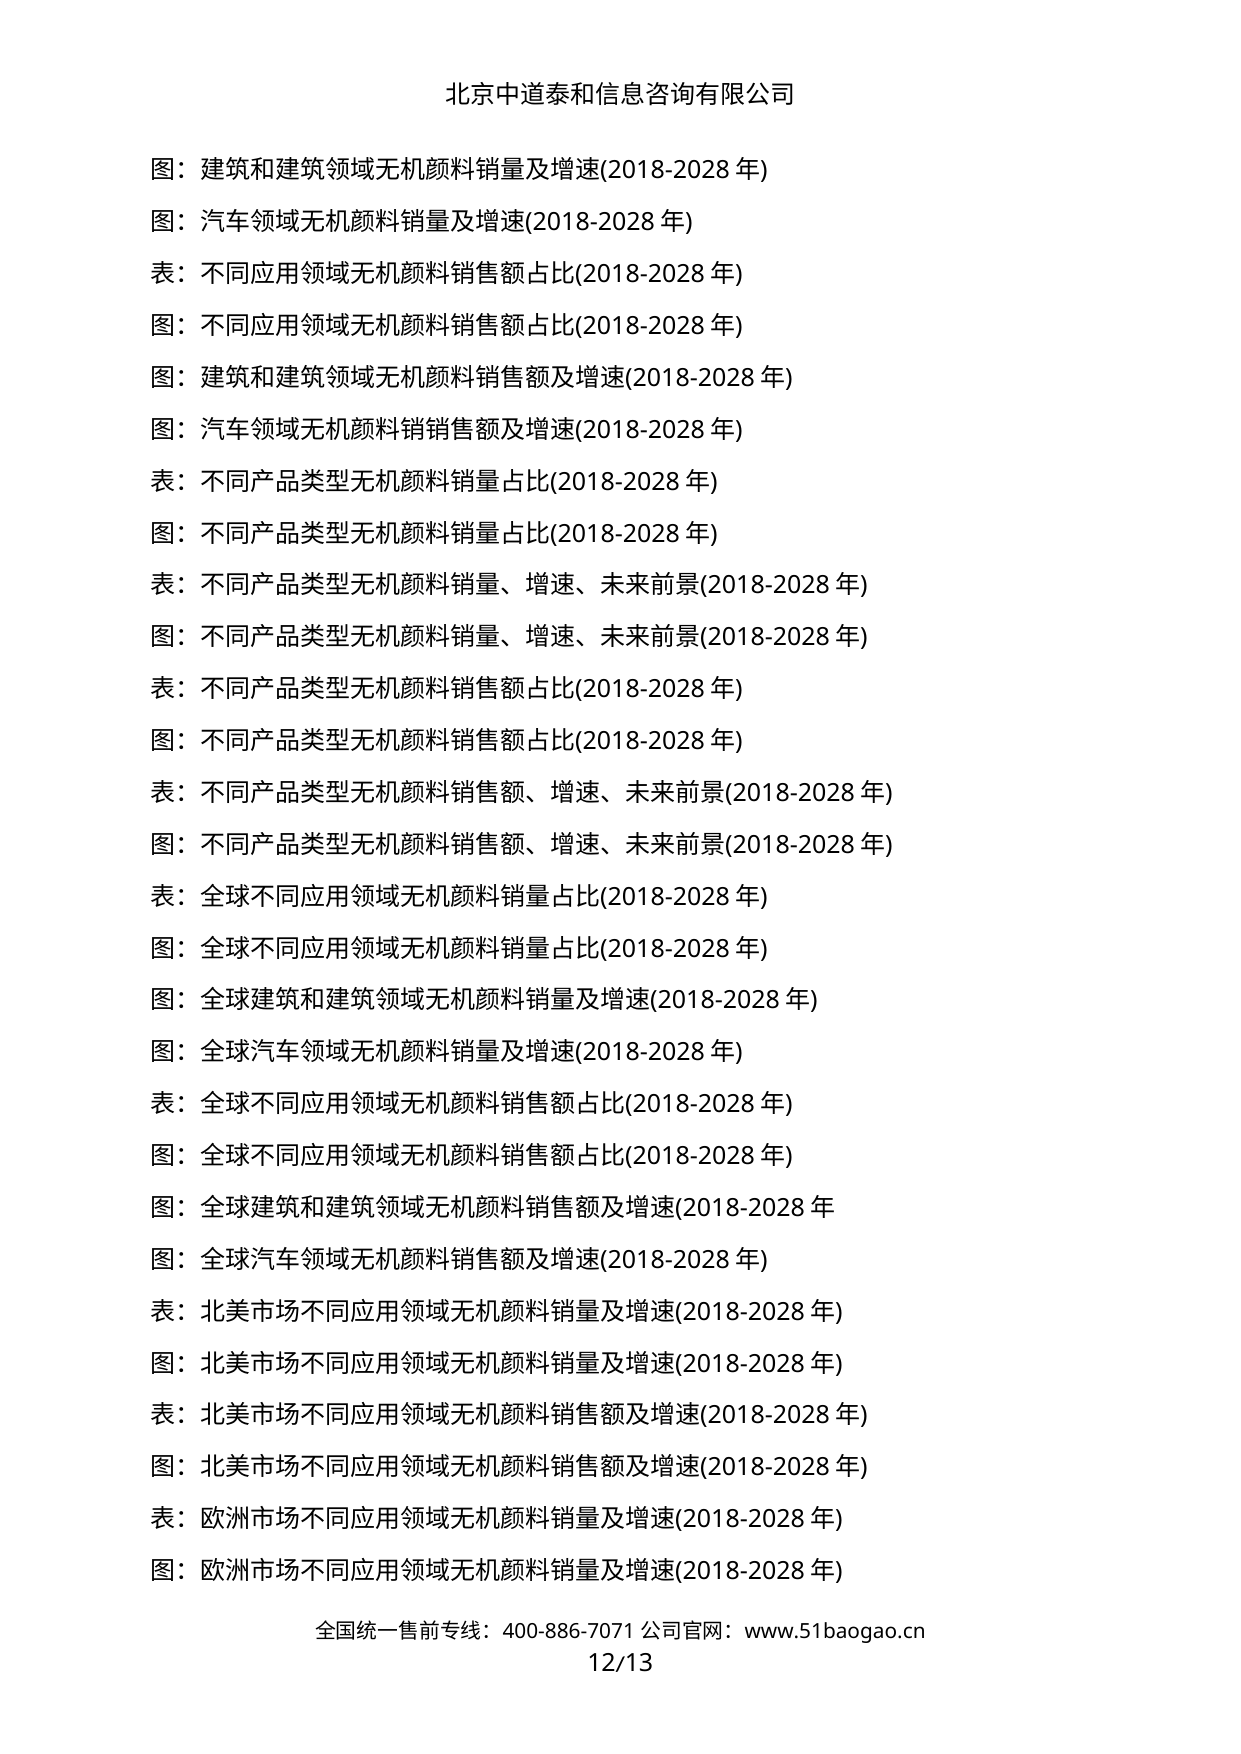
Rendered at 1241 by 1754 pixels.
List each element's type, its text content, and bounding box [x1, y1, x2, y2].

text 图：不同产品类型无机颜料销售额、增速、未来前景(2018-2028年) [150, 824, 1090, 861]
text 表：欧洲市场不同应用领域无机颜料销量及增速(2018-2028年) [150, 1499, 1090, 1535]
text 表：全球不同应用领域无机颜料销量占比(2018-2028年) [150, 876, 1090, 912]
text 表：全球不同应用领域无机颜料销售额占比(2018-2028年) [150, 1084, 1090, 1120]
text 图：不同产品类型无机颜料销量、增速、未来前景(2018-2028年) [150, 617, 1090, 653]
text 图：建筑和建筑领域无机颜料销量及增速(2018-2028年) [150, 150, 1090, 186]
text 图：全球不同应用领域无机颜料销量占比(2018-2028年) [150, 928, 1090, 964]
text 图：全球建筑和建筑领域无机颜料销量及增速(2018-2028年) [150, 980, 1090, 1016]
text 图：北美市场不同应用领域无机颜料销售额及增速(2018-2028年) [150, 1447, 1090, 1483]
text 表：不同产品类型无机颜料销售额占比(2018-2028年) [150, 669, 1090, 705]
text 图：汽车领域无机颜料销量及增速(2018-2028年) [150, 202, 1090, 238]
text 图：不同应用领域无机颜料销售额占比(2018-2028年) [150, 306, 1090, 342]
text 表：不同产品类型无机颜料销量、增速、未来前景(2018-2028年) [150, 565, 1090, 601]
text 图：全球汽车领域无机颜料销售额及增速(2018-2028年) [150, 1239, 1090, 1276]
text 图：建筑和建筑领域无机颜料销售额及增速(2018-2028年) [150, 357, 1090, 394]
text 表：不同产品类型无机颜料销量占比(2018-2028年) [150, 461, 1090, 497]
text 图：不同产品类型无机颜料销量占比(2018-2028年) [150, 513, 1090, 549]
text 图：欧洲市场不同应用领域无机颜料销量及增速(2018-2028年) [150, 1551, 1090, 1587]
text 图：汽车领域无机颜料销销售额及增速(2018-2028年) [150, 409, 1090, 446]
text 图：全球汽车领域无机颜料销量及增速(2018-2028年) [150, 1032, 1090, 1068]
text 图：北美市场不同应用领域无机颜料销量及增速(2018-2028年) [150, 1343, 1090, 1379]
text 表：北美市场不同应用领域无机颜料销售额及增速(2018-2028年) [150, 1395, 1090, 1431]
text 表：不同产品类型无机颜料销售额、增速、未来前景(2018-2028年) [150, 772, 1090, 809]
text 图：全球建筑和建筑领域无机颜料销售额及增速(2018-2028年 [150, 1187, 1090, 1224]
text 图：不同产品类型无机颜料销售额占比(2018-2028年) [150, 721, 1090, 757]
text 表：不同应用领域无机颜料销售额占比(2018-2028年) [150, 254, 1090, 290]
text 表：北美市场不同应用领域无机颜料销量及增速(2018-2028年) [150, 1291, 1090, 1327]
text 图：全球不同应用领域无机颜料销售额占比(2018-2028年) [150, 1136, 1090, 1172]
